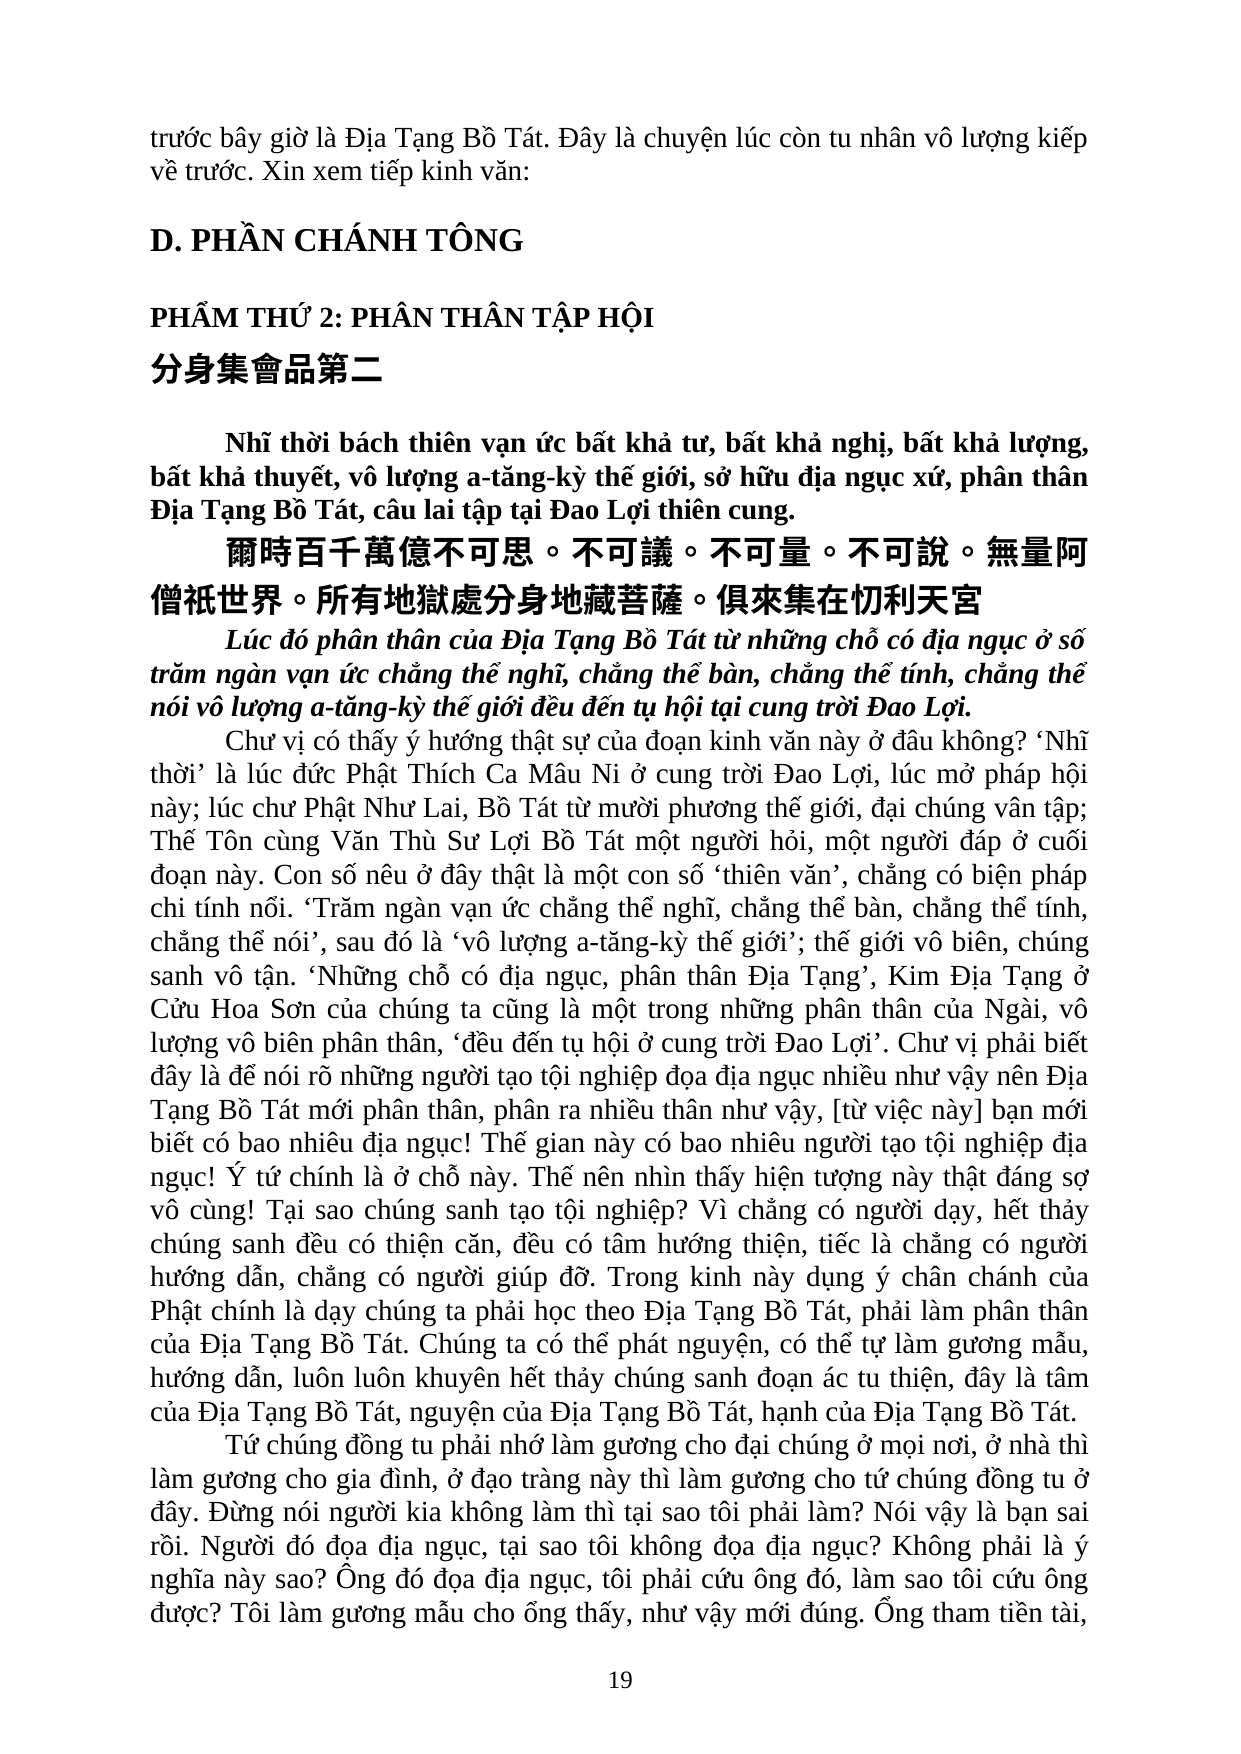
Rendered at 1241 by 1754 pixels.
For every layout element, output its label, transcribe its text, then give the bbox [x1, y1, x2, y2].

subtitle D. PHẦN CHÁNH TÔNG [150, 221, 1090, 259]
text Nhĩ thời bách thiên vạn ức bất khả tư, bất khả nghị, bất khả lượng, bất khả thuyết, vô lượng a-tăng-kỳ thế giới, sở hữu địa ngục xứ, phân thân Ðịa Tạng Bồ Tát, câu lai tập tại Ðao Lợi thiên cung. [150, 425, 1090, 526]
text 爾時百千萬億不可思。不可議。不可量。不可說。無量阿僧祇世界。所有地獄處分身地藏菩薩。俱來集在忉利天宮 [150, 526, 1090, 622]
subtitle PHẨM THỨ 2: PHÂN THÂN TẬP HỘI [150, 300, 1090, 334]
text Lúc đó phân thân của Ðịa Tạng Bồ Tát từ những chỗ có địa ngục ở số trăm ngàn vạn ức chẳng thể nghĩ, chẳng thể bàn, chẳng thể tính, chẳng thể nói vô lượng a-tăng-kỳ thế giới đều đến tụ hội tại cung trời Ðao Lợi. [150, 622, 1090, 723]
text Chư vị có thấy ý hướng thật sự của đoạn kinh văn này ở đâu không? ‘Nhĩ thời’ là lúc đức Phật Thích Ca Mâu Ni ở cung trời Ðao Lợi, lúc mở pháp hội này; lúc chư Phật Như Lai, Bồ Tát từ mười phương thế giới, đại chúng vân tập; Thế Tôn cùng Văn Thù Sư Lợi Bồ Tát một người hỏi, một người đáp ở cuối đoạn này. Con số nêu ở đây thật là một con số ‘thiên văn’, chẳng có biện pháp chi tính nổi. ‘Trăm ngàn vạn ức chẳng thể nghĩ, chẳng thể bàn, chẳng thể tính, chẳng thể nói’, sau đó là ‘vô lượng a-tăng-kỳ thế giới’; thế giới vô biên, chúng sanh vô tận. ‘Những chỗ có địa ngục, phân thân Ðịa Tạng’, Kim Ðịa Tạng ở Cửu Hoa Sơn của chúng ta cũng là một trong những phân thân của Ngài, vô lượng vô biên phân thân, ‘đều đến tụ hội ở cung trời Ðao Lợi’. Chư vị phải biết đây là để nói rõ những người tạo tội nghiệp đọa địa ngục nhiều như vậy nên Ðịa Tạng Bồ Tát mới phân thân, phân ra nhiều thân như vậy, [từ việc này] bạn mới biết có bao nhiêu địa ngục! Thế gian này có bao nhiêu người tạo tội nghiệp địa ngục! Ý tứ chính là ở chỗ này. Thế nên nhìn thấy hiện tượng này thật đáng sợ vô cùng! Tại sao chúng sanh tạo tội nghiệp? Vì chẳng có người dạy, hết thảy chúng sanh đều có thiện căn, đều có tâm hướng thiện, tiếc là chẳng có người hướng dẫn, chẳng có người giúp đỡ. Trong kinh này dụng ý chân chánh của Phật chính là dạy chúng ta phải học theo Ðịa Tạng Bồ Tát, phải làm phân thân của Ðịa Tạng Bồ Tát. Chúng ta có thể phát nguyện, có thể tự làm gương mẫu, hướng dẫn, luôn luôn khuyên hết thảy chúng sanh đoạn ác tu thiện, đây là tâm của Ðịa Tạng Bồ Tát, nguyện của Ðịa Tạng Bồ Tát, hạnh của Ðịa Tạng Bồ Tát. [150, 723, 1090, 1427]
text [150, 120, 1090, 187]
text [150, 1427, 1090, 1628]
text 分身集會品第二 [150, 346, 1090, 392]
